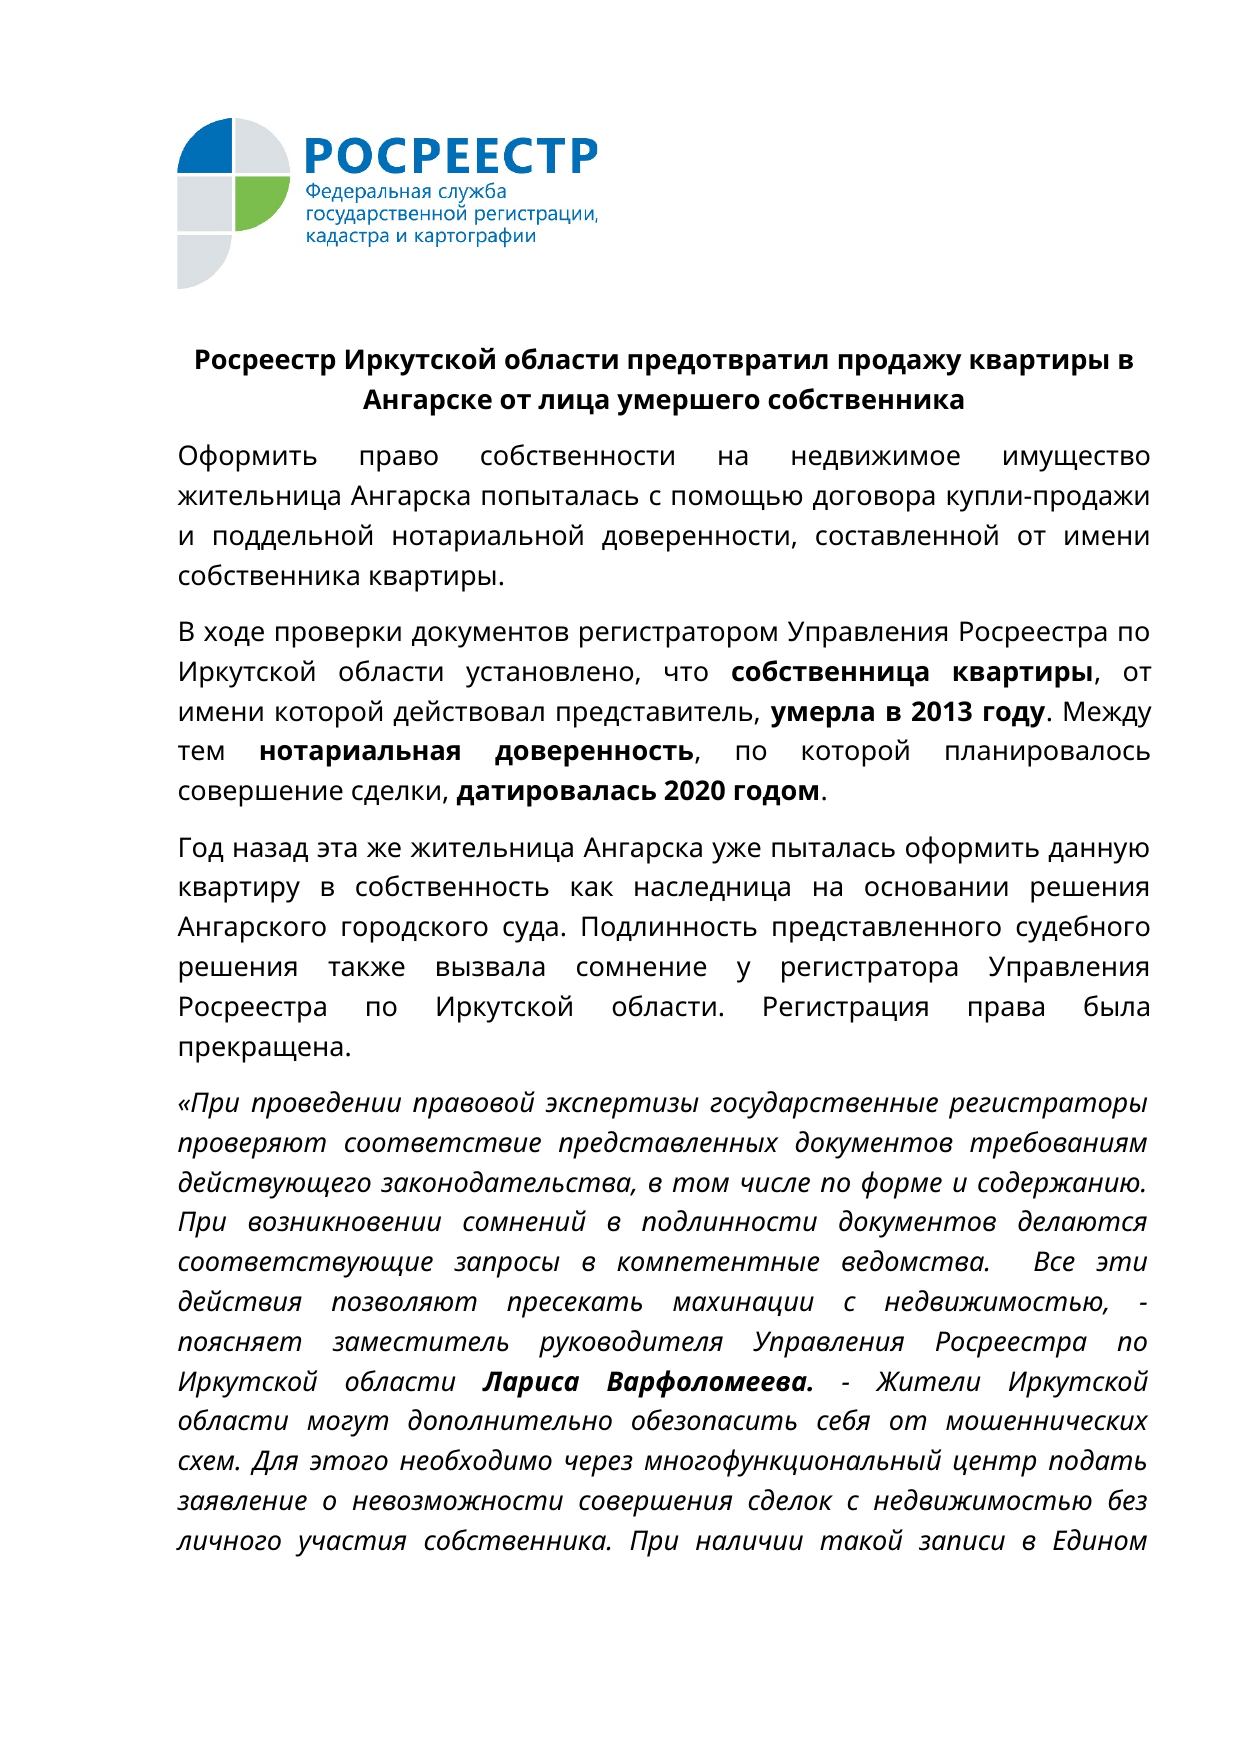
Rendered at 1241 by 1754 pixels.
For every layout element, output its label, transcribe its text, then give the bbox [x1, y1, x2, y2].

text Росреестр Иркутской области предотвратил продажу квартиры в Ангарске от лица умершего собственника [177, 340, 1152, 417]
text Год назад эта же жительница Ангарска уже пыталась оформить данную квартиру в собственность как наследница на основании решения Ангарского городского суда. Подлинность представленного судебного решения также вызвала сомнение у регистратора Управления Росреестра по Иркутской области. Регистрация права была прекращена. [177, 828, 1152, 1064]
picture [177, 118, 598, 289]
text В ходе проверки документов регистратором Управления Росреестра по Иркутской области установлено, что собственница квартиры, от имени которой действовал представитель, умерла в 2013 году. Между тем нотариальная доверенность, по которой планировалось совершение сделки, датировалась 2020 годом. [177, 612, 1152, 808]
text Оформить право собственности на недвижимое имущество жительница Ангарска попыталась с помощью договора купли-продажи и поддельной нотариальной доверенности, составленной от имени собственника квартиры. [177, 437, 1152, 593]
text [177, 1083, 1152, 1558]
